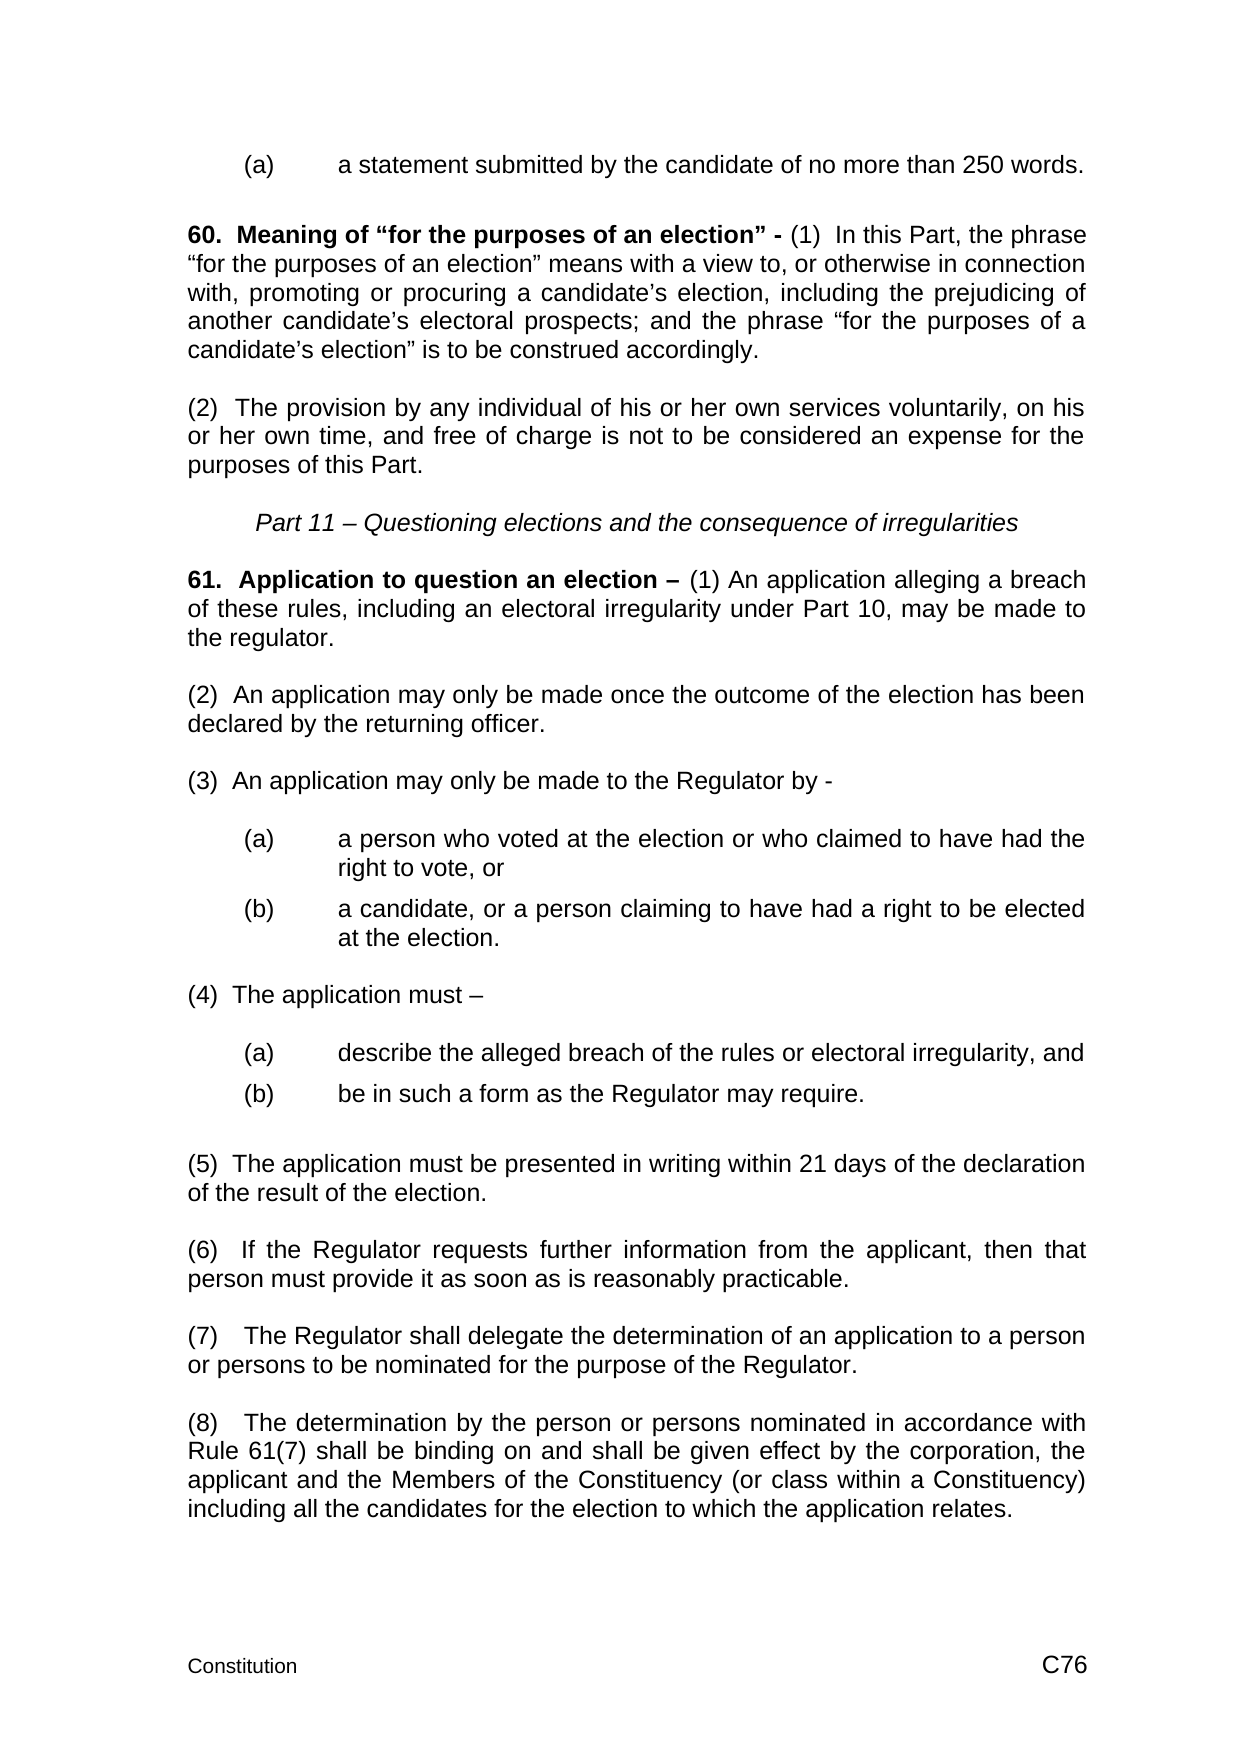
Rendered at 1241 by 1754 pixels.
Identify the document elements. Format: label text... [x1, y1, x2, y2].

text (4) The application must – [187, 980, 1087, 1009]
text (3) An application may only be made to the Regulator by - [187, 766, 1087, 795]
text (2) The provision by any individual of his or her own services voluntarily, on his or her own time, and free of charge is not to be considered an expense for the purposes of this Part. [187, 392, 1087, 479]
text (6) If the Regulator requests further information from the applicant, then that person must provide it as soon as is reasonably practicable. [187, 1235, 1087, 1292]
list The determination by the person or persons nominated in accordance with Rule 61(7) shall be binding on and shall be given effect by the corporation, the applicant and the Members of the Constituency (or class within a Constituency) including all the candidates for the election to which the application relates. [187, 1407, 1087, 1522]
text 61. Application to question an election – (1) An application alleging a breach of these rules, including an electoral irregularity under Part 10, may be made to the regulator. [187, 565, 1087, 651]
text (a) describe the alleged breach of the rules or electoral irregularity, and [244, 1037, 1087, 1066]
text (a) a person who voted at the election or who claimed to have had the right to vote, or [244, 824, 1087, 881]
text (b) a candidate, or a person claiming to have had a right to be elected at the election. [244, 894, 1087, 951]
text (b) be in such a form as the Regulator may require. [244, 1079, 1087, 1107]
text (2) An application may only be made once the outcome of the election has been declared by the returning officer. [187, 680, 1087, 737]
text (5) The application must be presented in writing within 21 days of the declaration of the result of the election. [187, 1149, 1087, 1206]
text (a) a statement submitted by the candidate of no more than 250 words. [244, 150, 1087, 179]
text Part 11 – Questioning elections and the consequence of irregularities [187, 507, 1087, 536]
text 60. Meaning of “for the purposes of an election” - (1) In this Part, the phrase “for the purposes of an election” means with a view to, or otherwise in connection with, promoting or procuring a candidate’s election, including the prejudicing of another candidate’s electoral prospects; and the phrase “for the purposes of a candidate’s election” is to be construed accordingly. [187, 220, 1087, 364]
list The Regulator shall delegate the determination of an application to a person or persons to be nominated for the purpose of the Regulator. [187, 1321, 1087, 1379]
